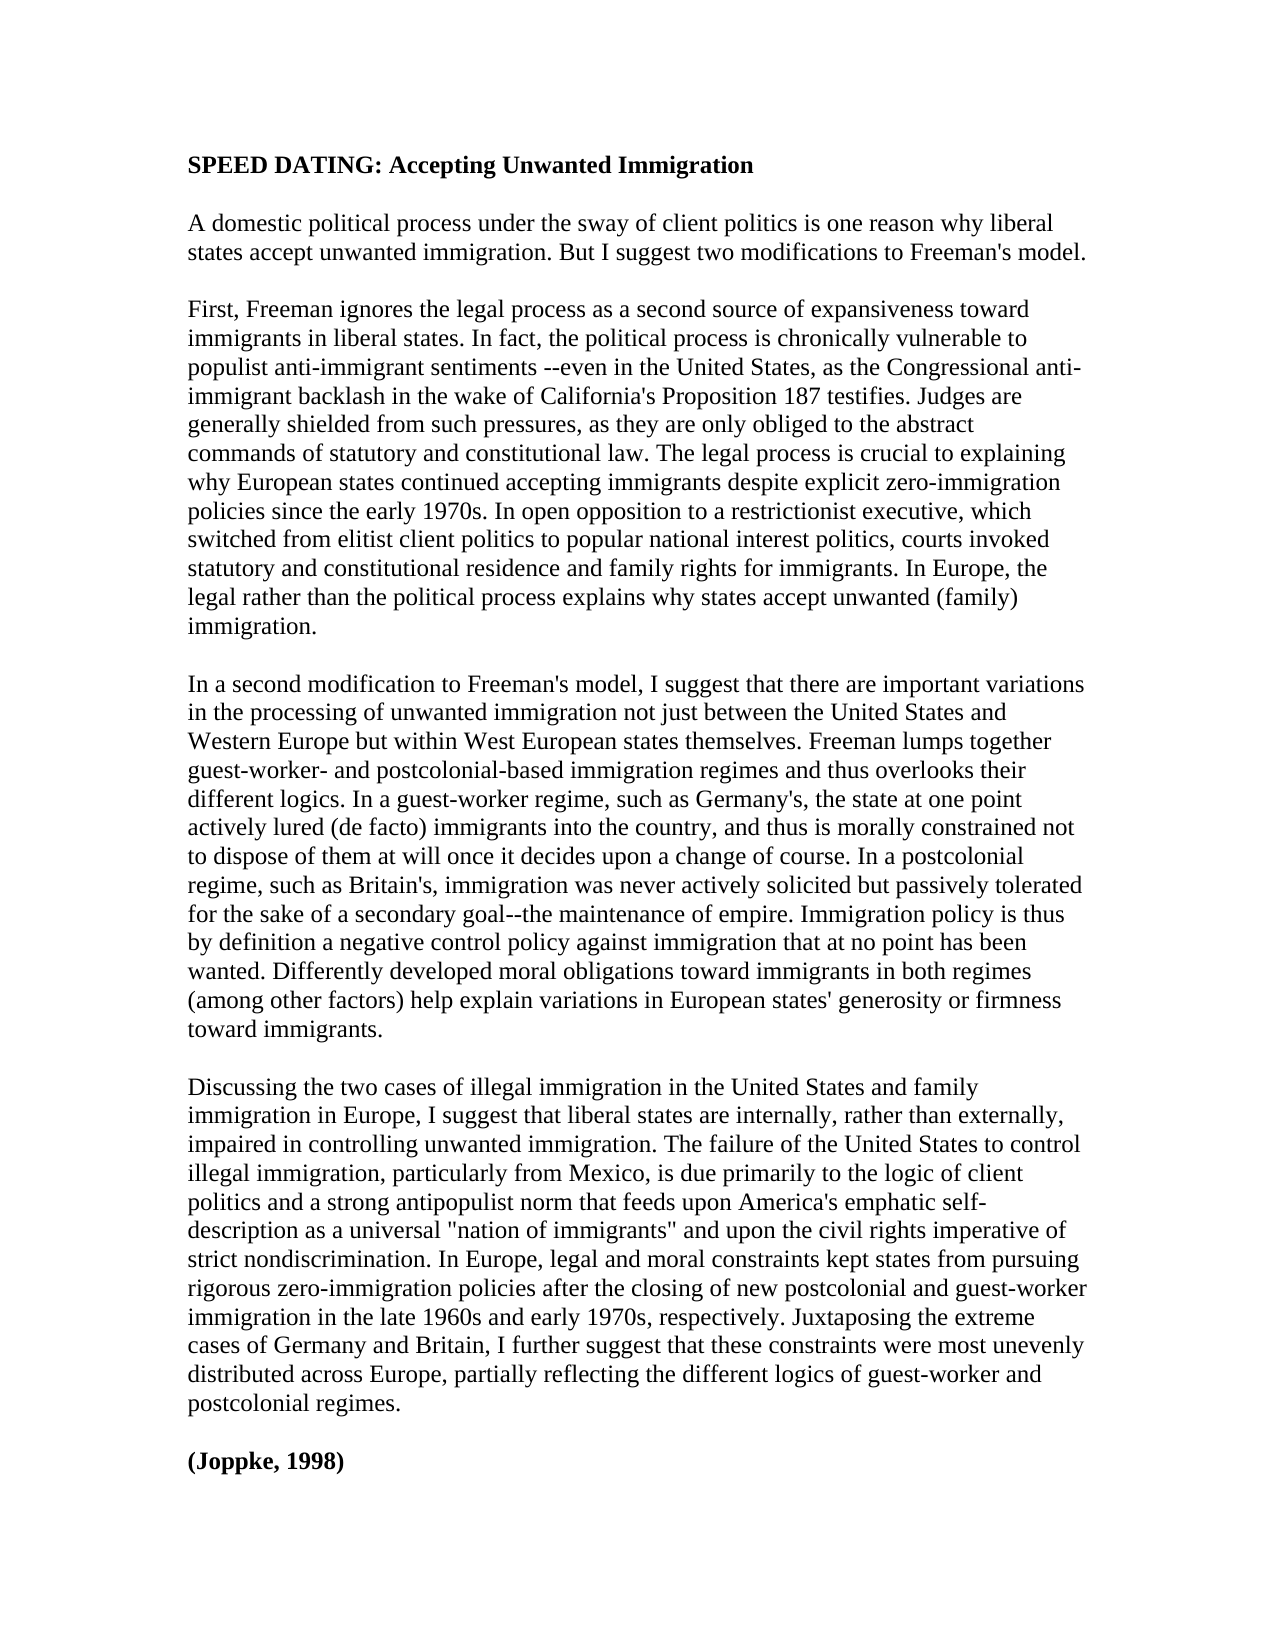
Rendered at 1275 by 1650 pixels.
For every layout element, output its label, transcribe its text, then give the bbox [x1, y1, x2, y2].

text In a second modification to Freeman's model, I suggest that there are important variations in the processing of unwanted immigration not just between the United States and Western Europe but within West European states themselves. Freeman lumps together guest-worker- and postcolonial-based immigration regimes and thus overlooks their different logics. In a guest-worker regime, such as Germany's, the state at one point actively lured (de facto) immigrants into the country, and thus is morally constrained not to dispose of them at will once it decides upon a change of course. In a postcolonial regime, such as Britain's, immigration was never actively solicited but passively tolerated for the sake of a secondary goal--the maintenance of empire. Immigration policy is thus by definition a negative control policy against immigration that at no point has been wanted. Differently developed moral obligations toward immigrants in both regimes (among other factors) help explain variations in European states' generosity or firmness toward immigrants. [187, 669, 1087, 1042]
text Discussing the two cases of illegal immigration in the United States and family immigration in Europe, I suggest that liberal states are internally, rather than externally, impaired in controlling unwanted immigration. The failure of the United States to control illegal immigration, particularly from Mexico, is due primarily to the logic of client politics and a strong antipopulist norm that feeds upon America's emphatic self-description as a universal "nation of immigrants" and upon the civil rights imperative of strict nondiscrimination. In Europe, legal and moral constraints kept states from pursuing rigorous zero-immigration policies after the closing of new postcolonial and guest-worker immigration in the late 1960s and early 1970s, respectively. Juxtaposing the extreme cases of Germany and Britain, I further suggest that these constraints were most unevenly distributed across Europe, partially reflecting the different logics of guest-worker and postcolonial regimes. [187, 1072, 1087, 1417]
text First, Freeman ignores the legal process as a second source of expansiveness toward immigrants in liberal states. In fact, the political process is chronically vulnerable to populist anti-immigrant sentiments --even in the United States, as the Congressional anti-immigrant backlash in the wake of California's Proposition 187 testifies. Judges are generally shielded from such pressures, as they are only obliged to the abstract commands of statutory and constitutional law. The legal process is crucial to explaining why European states continued accepting immigrants despite explicit zero-immigration policies since the early 1970s. In open opposition to a restrictionist executive, which switched from elitist client politics to popular national interest politics, courts invoked statutory and constitutional residence and family rights for immigrants. In Europe, the legal rather than the political process explains why states accept unwanted (family) immigration. [187, 294, 1087, 639]
list SPEED DATING: Accepting Unwanted Immigration [187, 150, 1087, 179]
list (Joppke, 1998) [187, 1446, 1087, 1474]
text A domestic political process under the sway of client politics is one reason why liberal states accept unwanted immigration. But I suggest two modifications to Freeman's model. [187, 208, 1087, 265]
